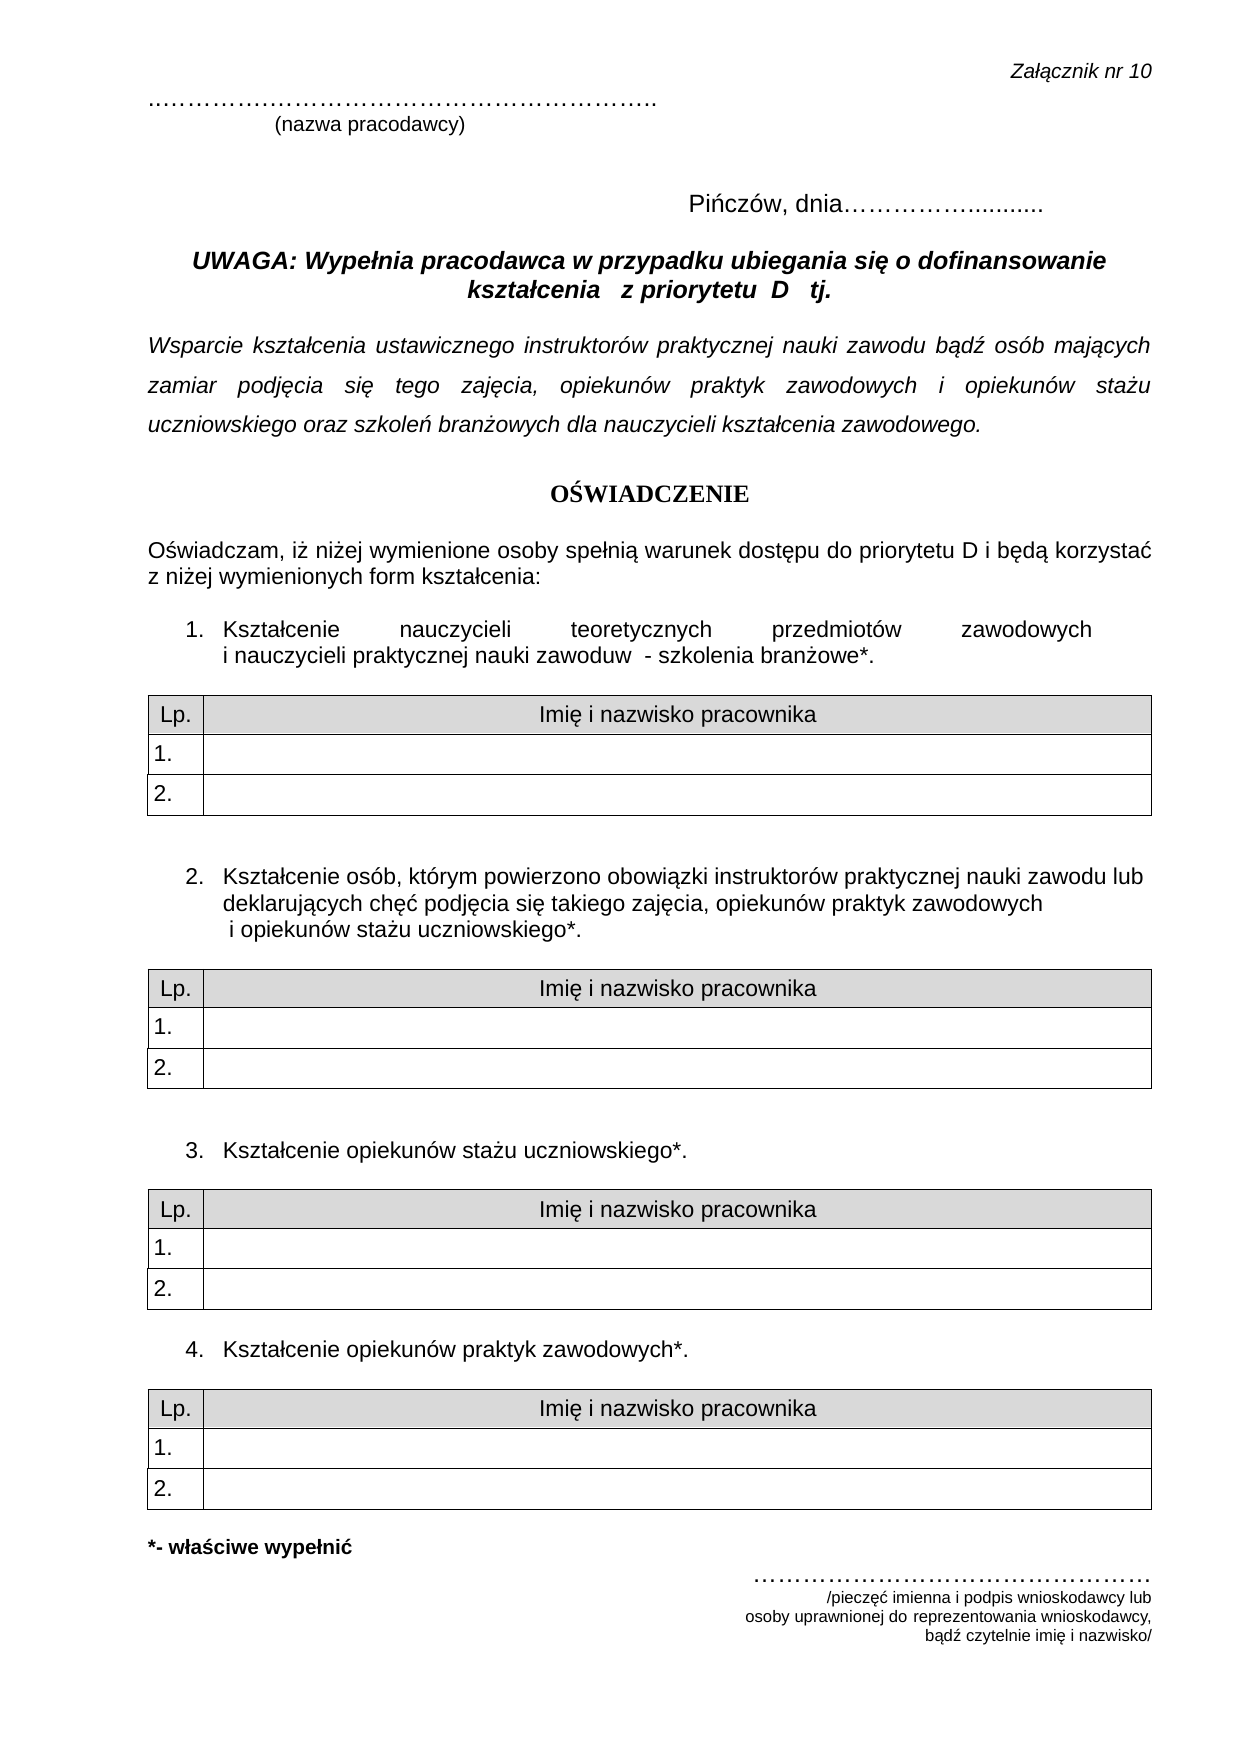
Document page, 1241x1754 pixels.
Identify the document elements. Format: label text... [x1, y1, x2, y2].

text osoby uprawnionej do reprezentowania wnioskodawcy, [148, 1607, 1152, 1626]
table_header Lp. [149, 1190, 203, 1228]
table_cell 1. [149, 735, 203, 774]
text Pińczów, dnia……………........... [148, 188, 1152, 217]
text Załącznik nr 10 [813, 59, 1152, 83]
list Kształcenie nauczycieli teoretycznych przedmiotów zawodowych i nauczycieli praktycznej nauki zawoduw - szkolenia branżowe*. [185, 616, 1152, 669]
table_header Lp. [149, 1390, 203, 1427]
table_header Imię i nazwisko pracownika [204, 1390, 1151, 1427]
list Kształcenie opiekunów stażu uczniowskiego*. [185, 1137, 1152, 1163]
text bądź czytelnie imię i nazwisko/ [148, 1626, 1152, 1645]
table_cell [204, 1429, 1151, 1468]
table_cell 2. [148, 1469, 203, 1509]
text (nazwa pracodawcy) [148, 112, 1152, 136]
text Oświadczam, iż niżej wymienione osoby spełnią warunek dostępu do priorytetu D i będą korzystać z niżej wymienionych form kształcenia: [148, 537, 1152, 590]
table_cell [204, 775, 1151, 815]
table_cell 1. [149, 1008, 203, 1048]
table_cell [204, 1229, 1151, 1268]
list Kształcenie opiekunów praktyk zawodowych*. [185, 1336, 1152, 1363]
table_header Lp. [149, 970, 203, 1007]
table_cell [204, 1049, 1151, 1088]
table_cell [204, 1269, 1151, 1309]
table_header Imię i nazwisko pracownika [204, 1190, 1151, 1228]
text Wsparcie kształcenia ustawicznego instruktorów praktycznej nauki zawodu bądź osób mających zamiar podjęcia się tego zajęcia, opiekunów praktyk zawodowych i opiekunów stażu uczniowskiego oraz szkoleń branżowych dla nauczycieli kształcenia zawodowego. [148, 332, 1152, 438]
table_cell [204, 735, 1151, 774]
table_cell [204, 1469, 1151, 1509]
table_cell 1. [149, 1229, 203, 1268]
table_header Lp. [149, 696, 203, 733]
table_header Imię i nazwisko pracownika [204, 970, 1151, 1007]
table_cell 1. [149, 1429, 203, 1468]
list Kształcenie osób, którym powierzono obowiązki instruktorów praktycznej nauki zawodu lub deklarujących chęć podjęcia się takiego zajęcia, opiekunów praktyk zawodowych i opiekunów stażu uczniowskiego*. [185, 863, 1152, 942]
text ………………………………………… [148, 1559, 1152, 1588]
text ..………….……………………………………….. [148, 83, 1152, 112]
text UWAGA: Wypełnia pracodawca w przypadku ubiegania się o dofinansowanie kształcenia z priorytetu D tj. [148, 246, 1152, 303]
table_cell 2. [148, 775, 203, 815]
table_cell [204, 1008, 1151, 1048]
text *- właściwe wypełnić [148, 1535, 1152, 1559]
table_cell 2. [148, 1269, 203, 1309]
text /pieczęć imienna i podpis wnioskodawcy lub [148, 1588, 1152, 1607]
text OŚWIADCZENIE [148, 479, 1152, 508]
table_header Imię i nazwisko pracownika [204, 696, 1151, 733]
table_cell 2. [148, 1049, 203, 1088]
